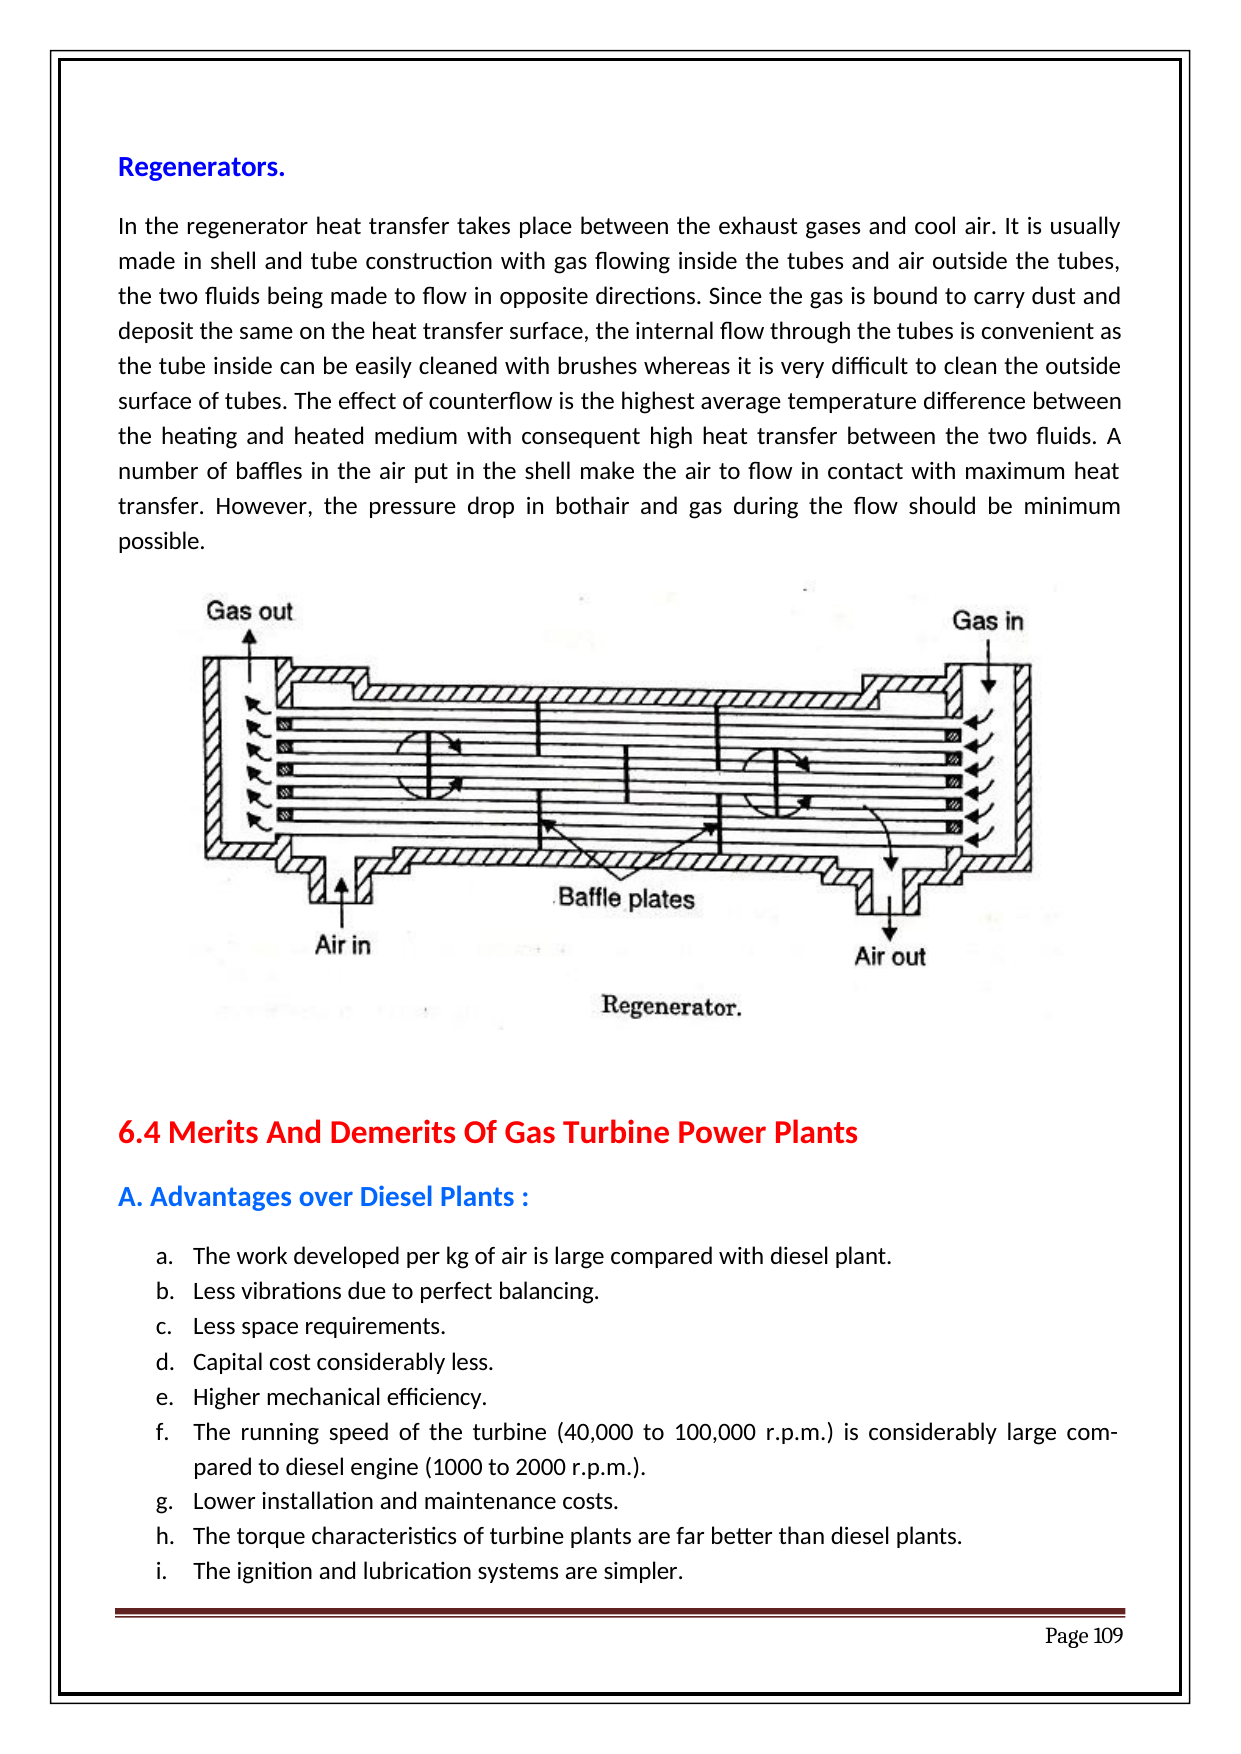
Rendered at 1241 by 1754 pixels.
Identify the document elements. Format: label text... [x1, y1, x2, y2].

subtitle Regenerators. [118, 148, 1178, 184]
picture [178, 580, 1065, 1030]
subtitle A. Advantages over Diesel Plants : [118, 1178, 1178, 1214]
list The ignition and lubrication systems are simpler. [156, 1555, 1178, 1586]
list Less vibrations due to perfect balancing. [156, 1275, 1178, 1306]
list Capital cost considerably less. [156, 1346, 1178, 1376]
list The torque characteristics of turbine plants are far better than diesel plants. [156, 1520, 1178, 1551]
list Higher mechanical efficiency. [156, 1381, 1178, 1411]
list The running speed of the turbine (40,000 to 100,000 r.p.m.) is considerably large com- pared to diesel engine (1000 to 2000 r.p.m.). [156, 1416, 1123, 1481]
text In the regenerator heat transfer takes place between the exhaust gases and cool air. It is usually made in shell and tube construction with gas flowing inside the tubes and air outside the tubes, the two fluids being made to flow in opposite directions. Since the gas is bound to carry dust and deposit the same on the heat transfer surface, the internal flow through the tubes is convenient as the tube inside can be easily cleaned with brushes whereas it is very difficult to clean the outside surface of tubes. The effect of counterflow is the highest average temperature difference between the heating and heated medium with consequent high heat transfer between the two fluids. A number of baffles in the air put in the shell make the air to flow in contact with maximum heat transfer. However, the pressure drop in bothair and gas during the flow should be minimum possible. [118, 210, 1123, 555]
list The work developed per kg of air is large compared with diesel plant. [156, 1240, 1178, 1271]
list Lower installation and maintenance costs. [156, 1486, 1178, 1516]
subtitle Merits And Demerits Of Gas Turbine Power Plants [118, 1111, 1178, 1152]
list Less space requirements. [156, 1310, 1178, 1341]
